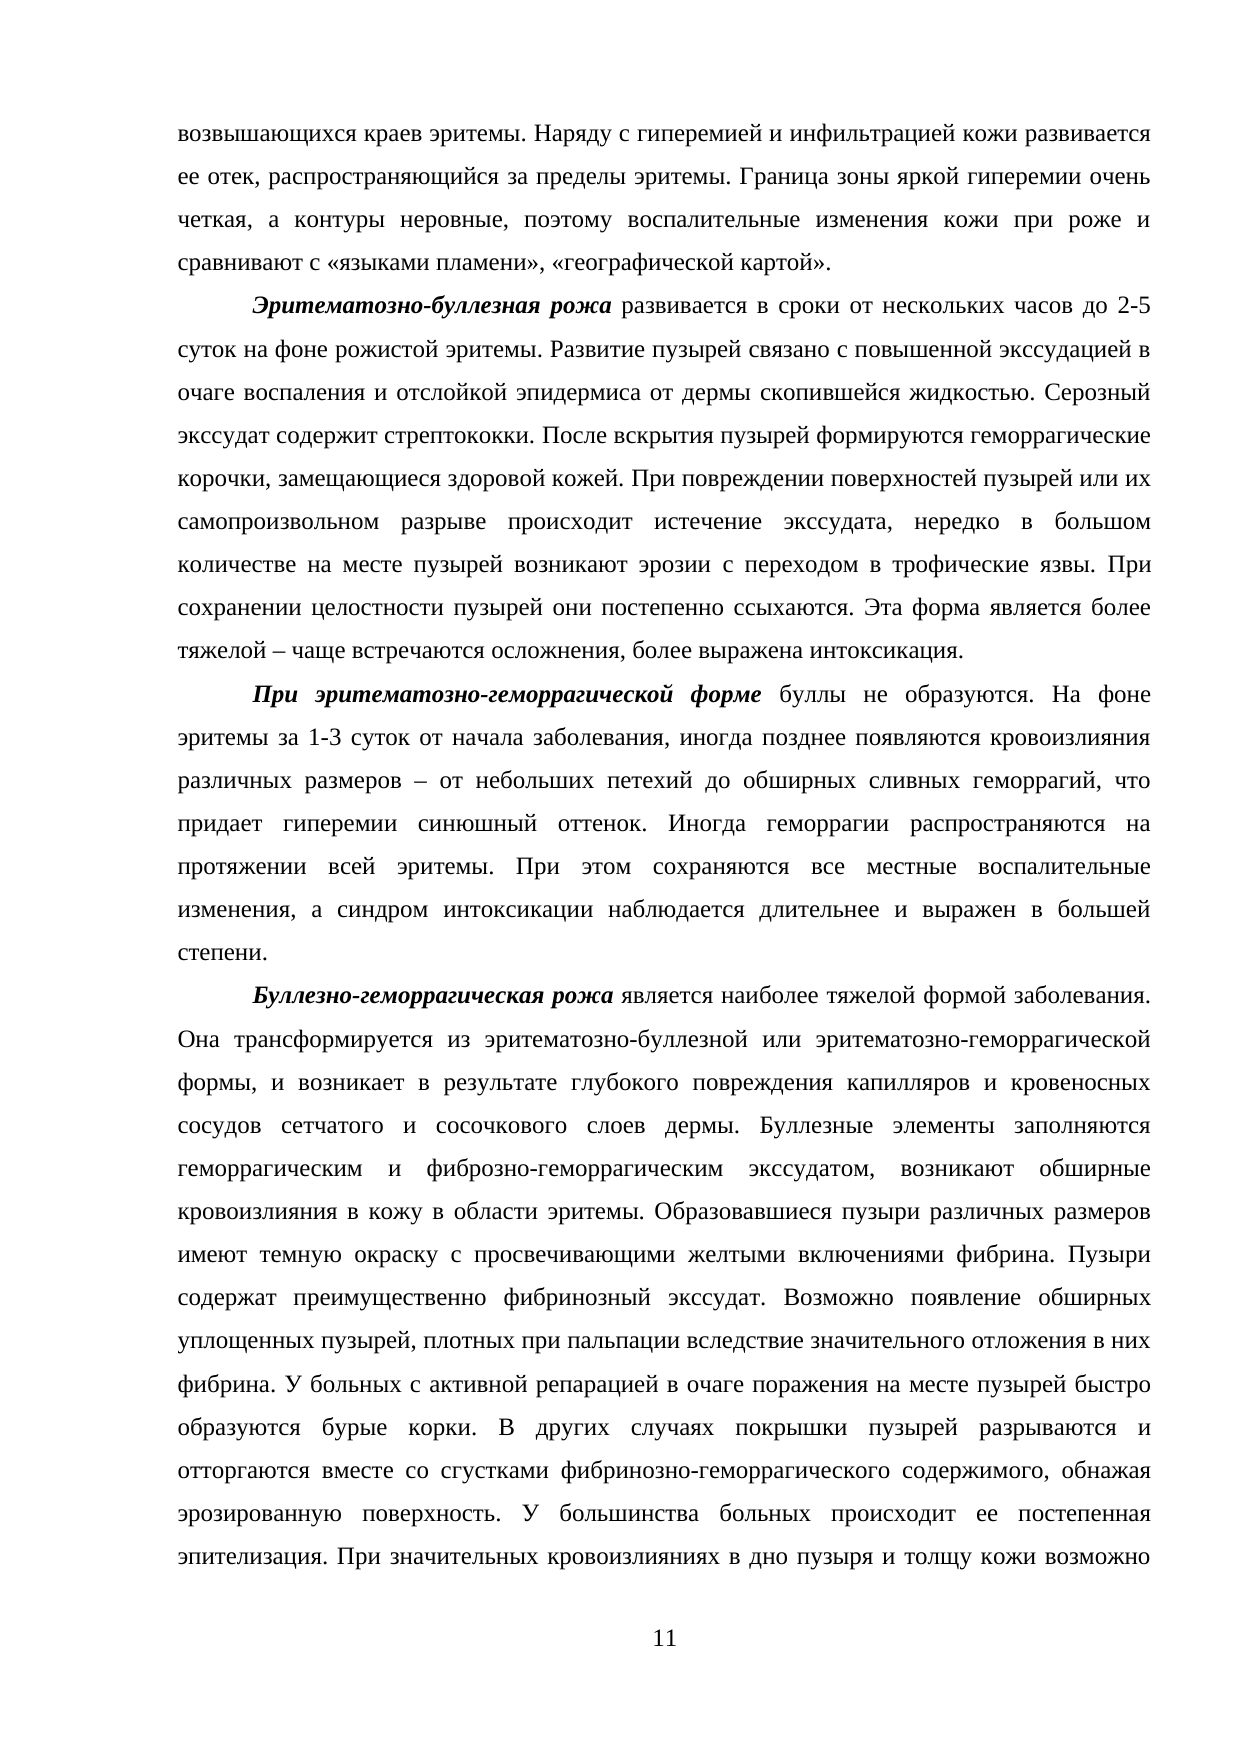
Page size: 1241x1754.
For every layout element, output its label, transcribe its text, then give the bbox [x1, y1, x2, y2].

text При эритематозно-геморрагической форме буллы не образуются. На фоне эритемы за 1-3 суток от начала заболевания, иногда позднее появляются кровоизлияния различных размеров – от небольших петехий до обширных сливных геморрагий, что придает гиперемии синюшный оттенок. Иногда геморрагии распространяются на протяжении всей эритемы. При этом сохраняются все местные воспалительные изменения, а синдром интоксикации наблюдается длительнее и выражен в большей степени. [177, 679, 1152, 966]
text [177, 118, 1152, 276]
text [177, 981, 1152, 1570]
text Эритематозно-буллезная рожа развивается в сроки от нескольких часов до 2-5 суток на фоне рожистой эритемы. Развитие пузырей связано с повышенной экссудацией в очаге воспаления и отслойкой эпидермиса от дермы скопившейся жидкостью. Серозный экссудат содержит стрептококки. После вскрытия пузырей формируются геморрагические корочки, замещающиеся здоровой кожей. При повреждении поверхностей пузырей или их самопроизвольном разрыве происходит истечение экссудата, нередко в большом количестве на месте пузырей возникают эрозии с переходом в трофические язвы. При сохранении целостности пузырей они постепенно ссыхаются. Эта форма является более тяжелой – чаще встречаются осложнения, более выражена интоксикация. [177, 291, 1152, 664]
